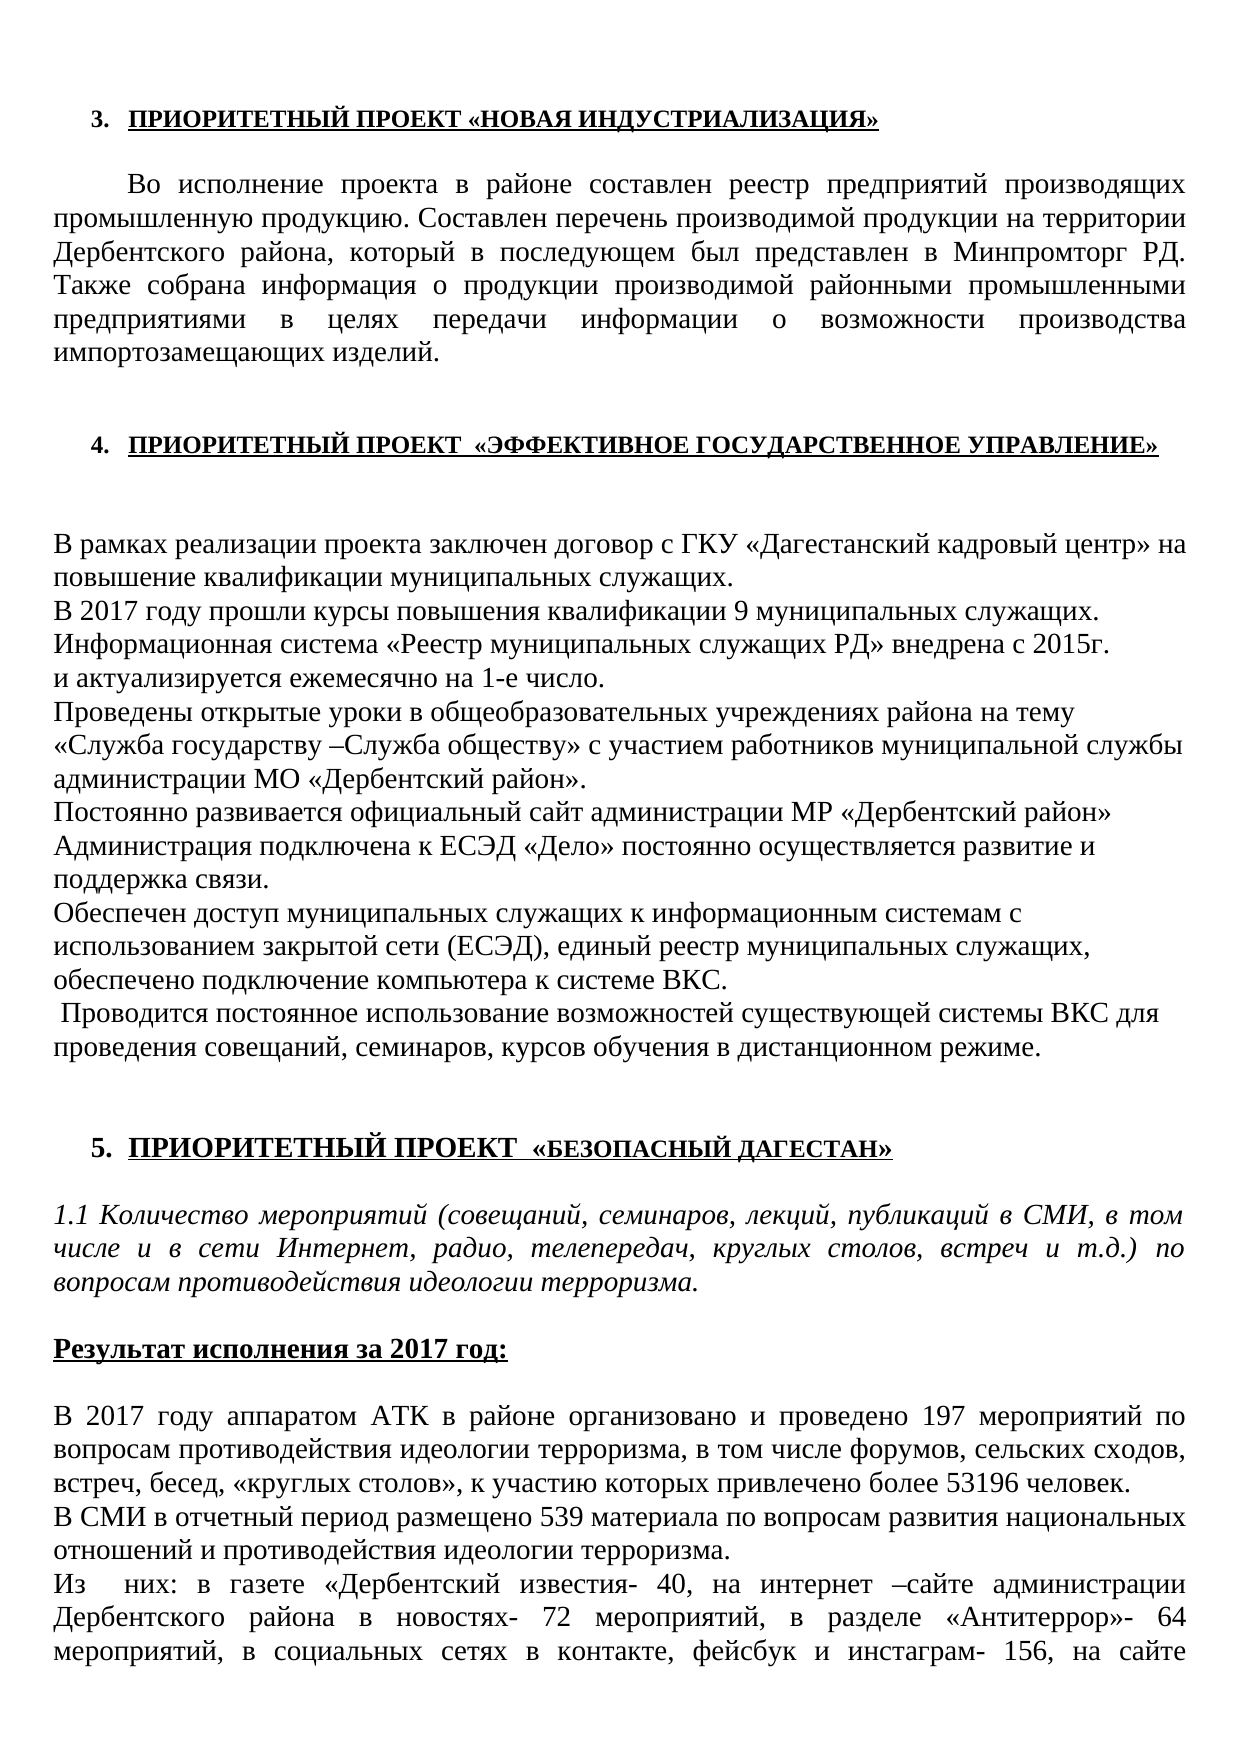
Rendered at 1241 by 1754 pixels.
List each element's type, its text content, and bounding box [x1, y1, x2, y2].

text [53, 1566, 1187, 1666]
text Проводится постоянное использование возможностей существующей системы ВКС для проведения совещаний, семинаров, курсов обучения в дистанционном режиме. [53, 996, 1187, 1063]
text Во исполнение проекта в районе составлен реестр предприятий производящих промышленную продукцию. Составлен перечень производимой продукции на территории Дербентского района, который в последующем был представлен в Минпромторг РД. Также собрана информация о продукции производимой районными промышленными предприятиями в целях передачи информации о возможности производства импортозамещающих изделий. [53, 167, 1187, 368]
text В 2017 году аппаратом АТК в районе организовано и проведено 197 мероприятий по вопросам противодействия идеологии терроризма, в том числе форумов, сельских сходов, встреч, бесед, «круглых столов», к участию которых привлечено более 53196 человек. [53, 1398, 1187, 1499]
text и актуализируется ежемесячно на 1-е число. [53, 660, 1187, 694]
text Результат исполнения за 2017 год: [53, 1331, 1187, 1364]
text В рамках реализации проекта заключен договор с ГКУ «Дагестанский кадровый центр» на повышение квалификации муниципальных служащих. [53, 526, 1187, 593]
list ПРИОРИТЕТНЫЙ ПРОЕКТ «ЭФФЕКТИВНОЕ ГОСУДАРСТВЕННОЕ УПРАВЛЕНИЕ» [91, 430, 1187, 459]
text В СМИ в отчетный период размещено 539 материала по вопросам развития национальных отношений и противодействия идеологии терроризма. [53, 1499, 1187, 1566]
text 1.1 Количество мероприятий (совещаний, семинаров, лекций, публикаций в СМИ, в том числе и в сети Интернет, радио, телепередач, круглых столов, встреч и т.д.) по вопросам противодействия идеологии терроризма. [53, 1197, 1187, 1297]
list ПРИОРИТЕТНЫЙ ПРОЕКТ «НОВАЯ ИНДУСТРИАЛИЗАЦИЯ» [91, 104, 1187, 133]
text Администрация подключена к ЕСЭД «Дело» постоянно осуществляется развитие и поддержка связи. [53, 828, 1187, 895]
text В 2017 году прошли курсы повышения квалификации 9 муниципальных служащих. [53, 593, 1187, 627]
text Постоянно развивается официальный сайт администрации МР «Дербентский район» [53, 794, 1187, 828]
list ПРИОРИТЕТНЫЙ ПРОЕКТ «БЕЗОПАСНЫЙ ДАГЕСТАН» [91, 1130, 1187, 1163]
text Информационная система «Реестр муниципальных служащих РД» внедрена с 2015г. [53, 627, 1187, 660]
text Обеспечен доступ муниципальных служащих к информационным системам с использованием закрытой сети (ЕСЭД), единый реестр муниципальных служащих, обеспечено подключение компьютера к системе ВКС. [53, 895, 1187, 996]
text Проведены открытые уроки в общеобразовательных учреждениях района на тему «Служба государству –Служба обществу» с участием работников муниципальной службы администрации МО «Дербентский район». [53, 694, 1187, 794]
